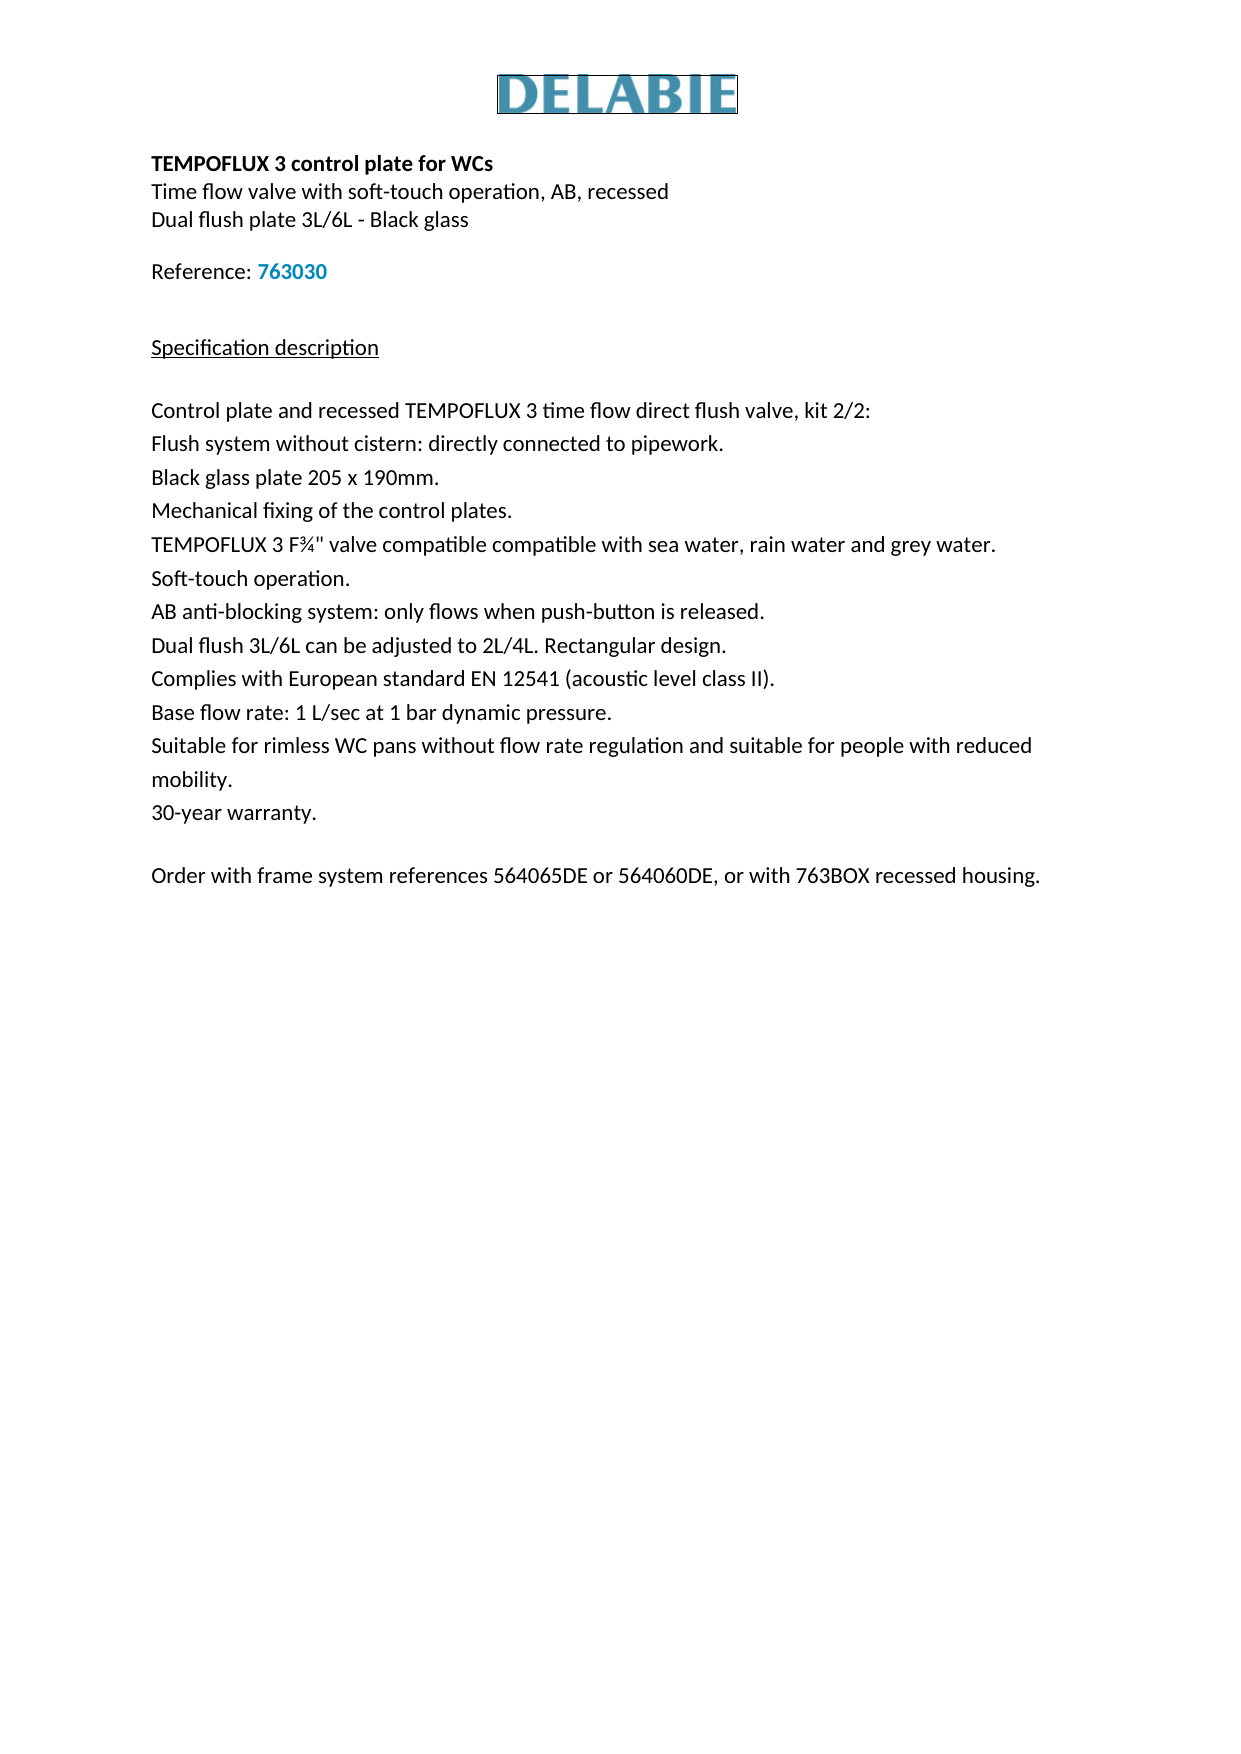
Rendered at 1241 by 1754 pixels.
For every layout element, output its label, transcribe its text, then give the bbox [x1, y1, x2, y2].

text Mechanical fixing of the control plates. [151, 497, 1084, 525]
text TEMPOFLUX 3 F¾" valve compatible compatible with sea water, rain water and grey water. [151, 530, 1084, 558]
text Order with frame system references 564065DE or 564060DE, or with 763BOX recessed housing. [151, 861, 1084, 889]
text Time flow valve with soft-touch operation, AB, recessed [151, 177, 1084, 205]
text 30-year warranty. [151, 798, 1084, 827]
text Black glass plate 205 x 190mm. [151, 463, 1084, 491]
text Reference: 763030 [151, 257, 1084, 285]
text Dual flush 3L/6L can be adjusted to 2L/4L. Rectangular design. [151, 631, 1084, 659]
picture [498, 76, 737, 113]
text TEMPOFLUX 3 control plate for WCs [151, 149, 1084, 177]
text Base flow rate: 1 L/sec at 1 bar dynamic pressure. [151, 698, 1084, 726]
text Complies with European standard EN 12541 (acoustic level class II). [151, 664, 1084, 692]
text Specification description [151, 333, 1084, 361]
text Flush system without cistern: directly connected to pipework. [151, 429, 1084, 458]
text Control plate and recessed TEMPOFLUX 3 time flow direct flush valve, kit 2/2: [151, 396, 1084, 424]
text Suitable for rimless WC pans without flow rate regulation and suitable for people with reduced mobility. [151, 731, 1084, 793]
text AB anti-blocking system: only flows when push-button is released. [151, 597, 1084, 625]
text Soft-touch operation. [151, 564, 1084, 592]
text Dual flush plate 3L/6L - Black glass [151, 205, 1084, 233]
